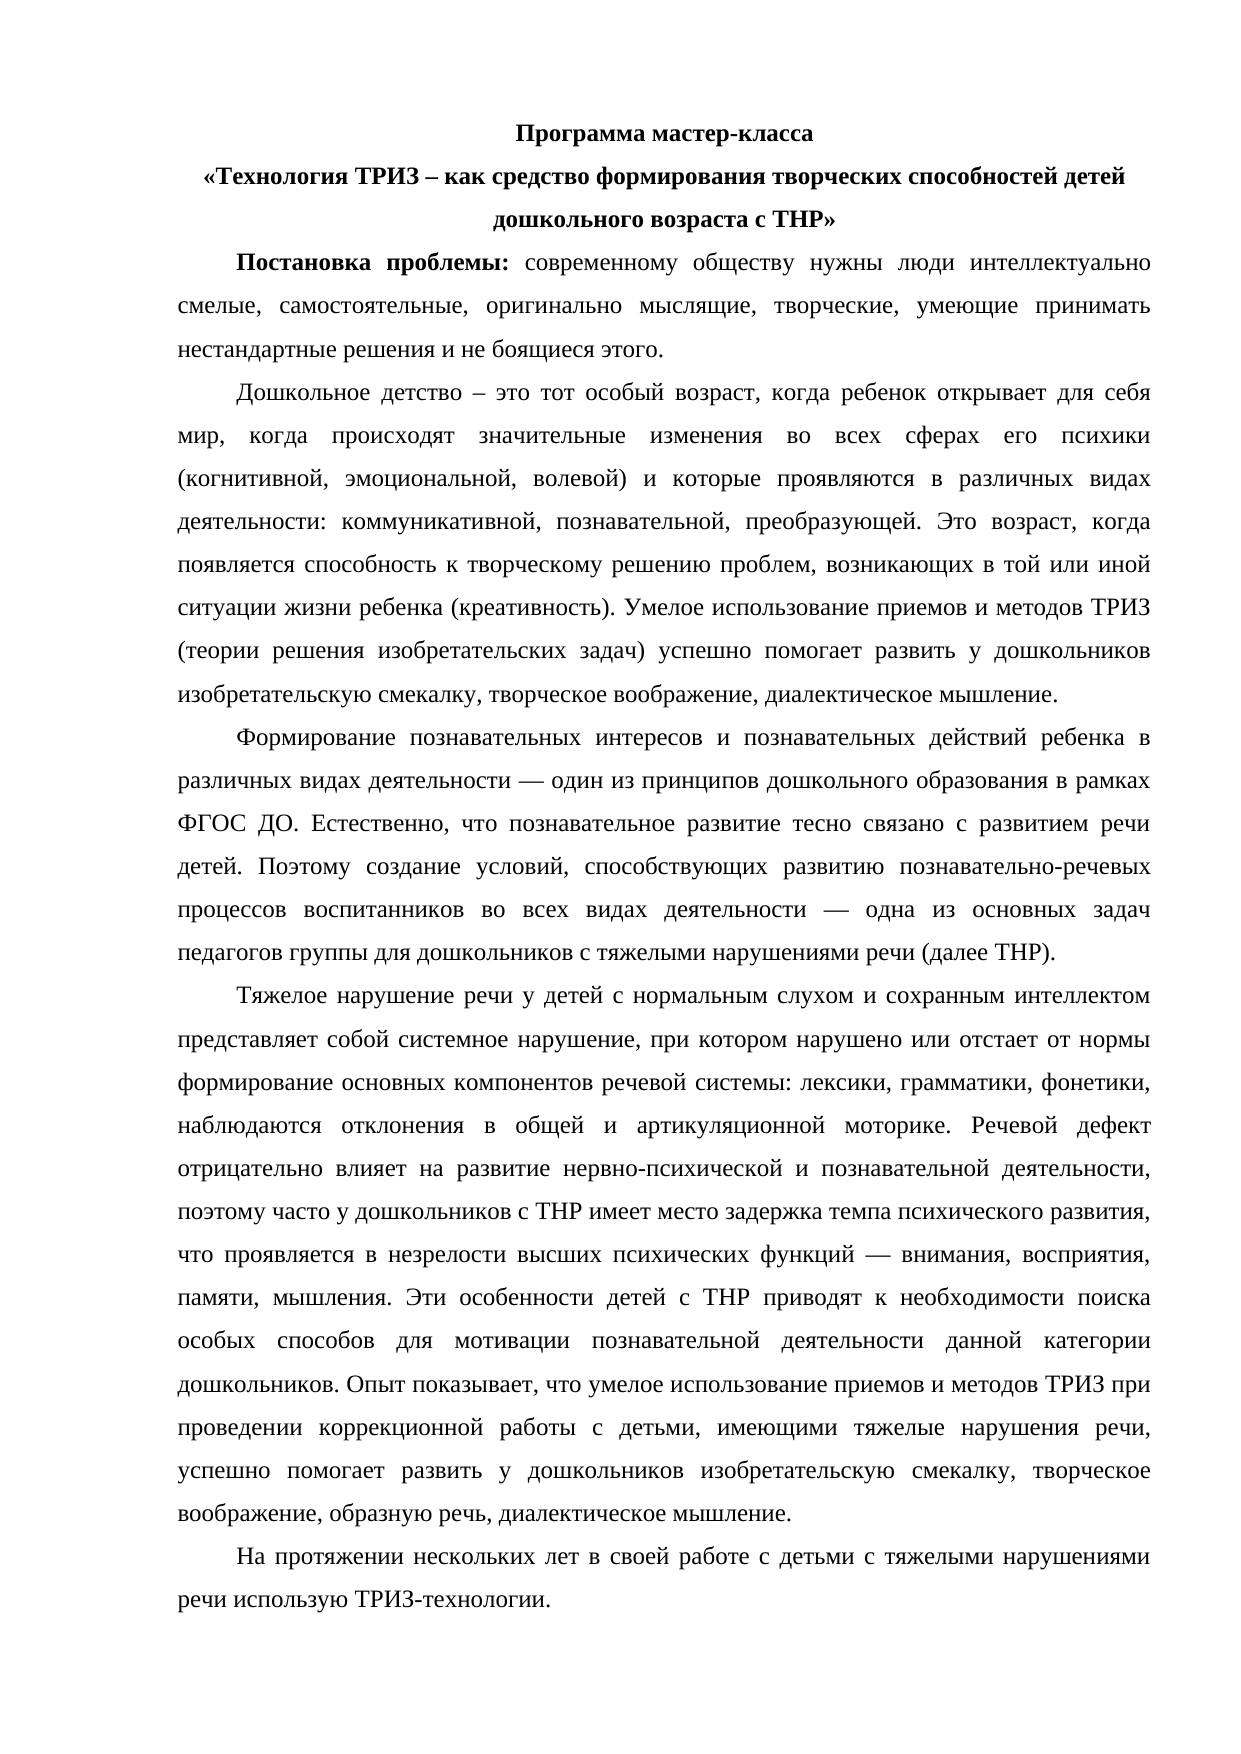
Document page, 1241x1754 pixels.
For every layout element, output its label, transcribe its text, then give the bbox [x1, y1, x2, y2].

text «Технология ТРИЗ – как средство формирования творческих способностей детей дошкольного возраста с ТНР» [177, 161, 1152, 233]
text Программа мастер-класса [177, 118, 1152, 147]
text Постановка проблемы: современному обществу нужны люди интеллектуально смелые, самостоятельные, оригинально мыслящие, творческие, умеющие принимать нестандартные решения и не боящиеся этого. [177, 247, 1152, 362]
text Тяжелое нарушение речи у детей с нормальным слухом и сохранным интеллектом представляет собой системное нарушение, при котором нарушено или отстает от нормы формирование основных компонентов речевой системы: лексики, грамматики, фонетики, наблюдаются отклонения в общей и артикуляционной моторике. Речевой дефект отрицательно влияет на развитие нервно-психической и познавательной деятельности, поэтому часто у дошкольников с ТНР имеет место задержка темпа психического развития, что проявляется в незрелости высших психических функций — внимания, восприятия, памяти, мышления. Эти особенности детей с ТНР приводят к необходимости поиска особых способов для мотивации познавательной деятельности данной категории дошкольников. Опыт показывает, что умелое использование приемов и методов ТРИЗ при проведении коррекционной работы с детьми, имеющими тяжелые нарушения речи, успешно помогает развить у дошкольников изобретательскую смекалку, творческое воображение, образную речь, диалектическое мышление. [177, 981, 1152, 1527]
text Формирование познавательных интересов и познавательных действий ребенка в различных видах деятельности — один из принципов дошкольного образования в рамках ФГОС ДО. Естественно, что познавательное развитие тесно связано с развитием речи детей. Поэтому создание условий, способствующих развитию познавательно-речевых процессов воспитанников во всех видах деятельности — одна из основных задач педагогов группы для дошкольников с тяжелыми нарушениями речи (далее ТНР). [177, 722, 1152, 966]
text Дошкольное детство – это тот особый возраст, когда ребенок открывает для себя мир, когда происходят значительные изменения во всех сферах его психики (когнитивной, эмоциональной, волевой) и которые проявляются в различных видах деятельности: коммуникативной, познавательной, преобразующей. Это возраст, когда появляется способность к творческому решению проблем, возникающих в той или иной ситуации жизни ребенка (креативность). Умелое использование приемов и методов ТРИЗ (теории решения изобретательских задач) успешно помогает развить у дошкольников изобретательскую смекалку, творческое воображение, диалектическое мышление. [177, 377, 1152, 707]
text На протяжении нескольких лет в своей работе с детьми с тяжелыми нарушениями речи использую ТРИЗ-технологии. [177, 1541, 1152, 1613]
